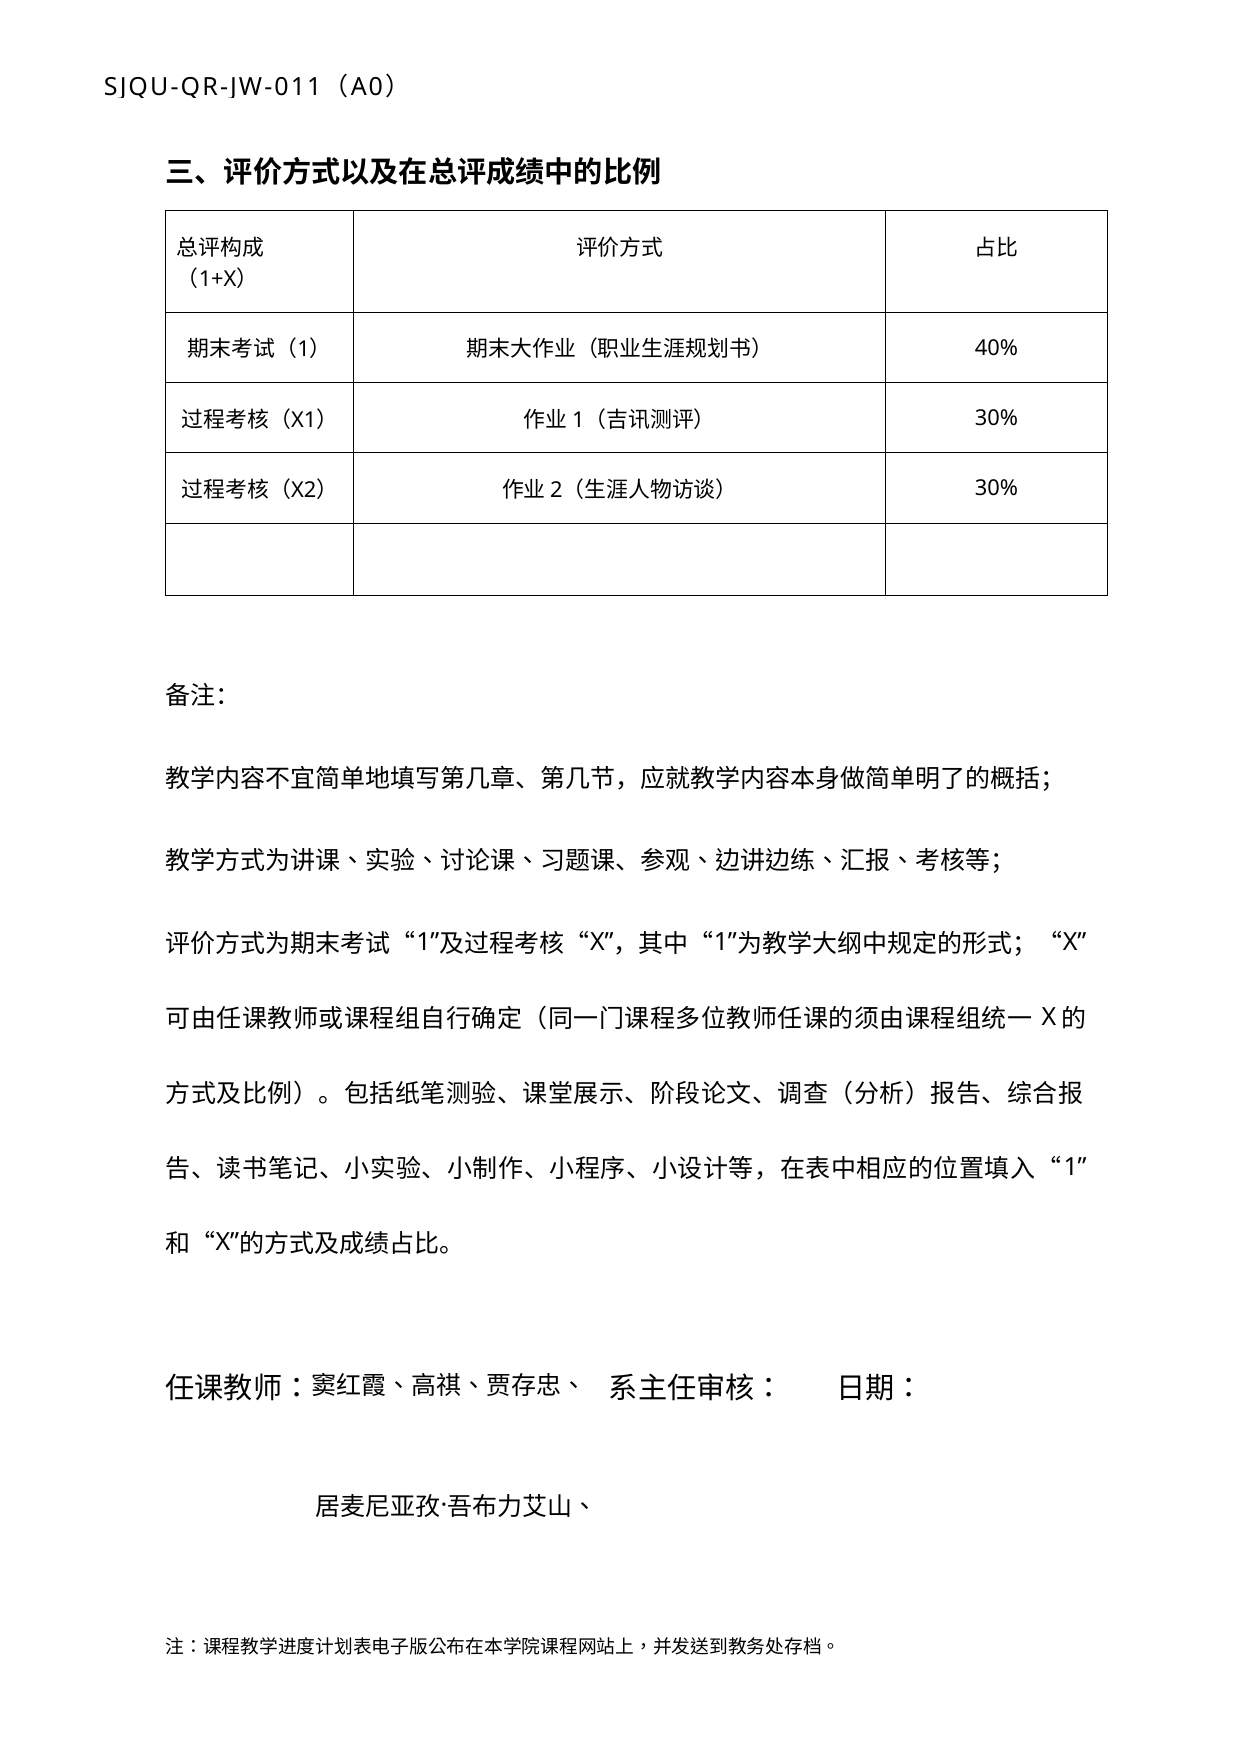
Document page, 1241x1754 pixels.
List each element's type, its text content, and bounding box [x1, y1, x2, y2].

table_header 评价方式 [354, 211, 885, 312]
table_cell 作业1（吉讯测评） [354, 383, 885, 452]
table_cell [354, 524, 885, 595]
text 居麦尼亚孜·吾布力艾山、 [165, 1452, 1087, 1527]
text 备注： [165, 641, 1087, 716]
table_cell [166, 524, 353, 595]
table_cell 过程考核（X1） [166, 383, 353, 452]
table_cell 30% [886, 453, 1107, 523]
table_header 总评构成（1+X） [166, 211, 353, 312]
text 三、评价方式以及在总评成绩中的比例 [165, 149, 1087, 191]
table_cell 30% [886, 383, 1107, 452]
table_cell 期末考试（1） [166, 313, 353, 382]
text 教学内容不宜简单地填写第几章、第几节，应就教学内容本身做简单明了的概括； [165, 724, 1087, 799]
table_cell 过程考核（X2） [166, 453, 353, 523]
table_cell 期末大作业（职业生涯规划书） [354, 313, 885, 382]
table_header 占比 [886, 211, 1107, 312]
table_cell 作业2（生涯人物访谈） [354, 453, 885, 523]
text 任课教师：窦红霞、高祺、贾存忠、 系主任审核： 日期： [165, 1333, 1087, 1408]
table_cell 40% [886, 313, 1107, 382]
table_cell [886, 524, 1107, 595]
text 评价方式为期末考试“1”及过程考核“X”，其中“1”为教学大纲中规定的形式；“X”可由任课教师或课程组自行确定（同一门课程多位教师任课的须由课程组统一X的方式及比例）。包括纸笔测验、课堂展示、阶段论文、调查（分析）报告、综合报告、读书笔记、小实验、小制作、小程序、小设计等，在表中相应的位置填入“1”和“X”的方式及成绩占比。 [165, 889, 1087, 1264]
text 教学方式为讲课、实验、讨论课、习题课、参观、边讲边练、汇报、考核等； [165, 806, 1087, 881]
